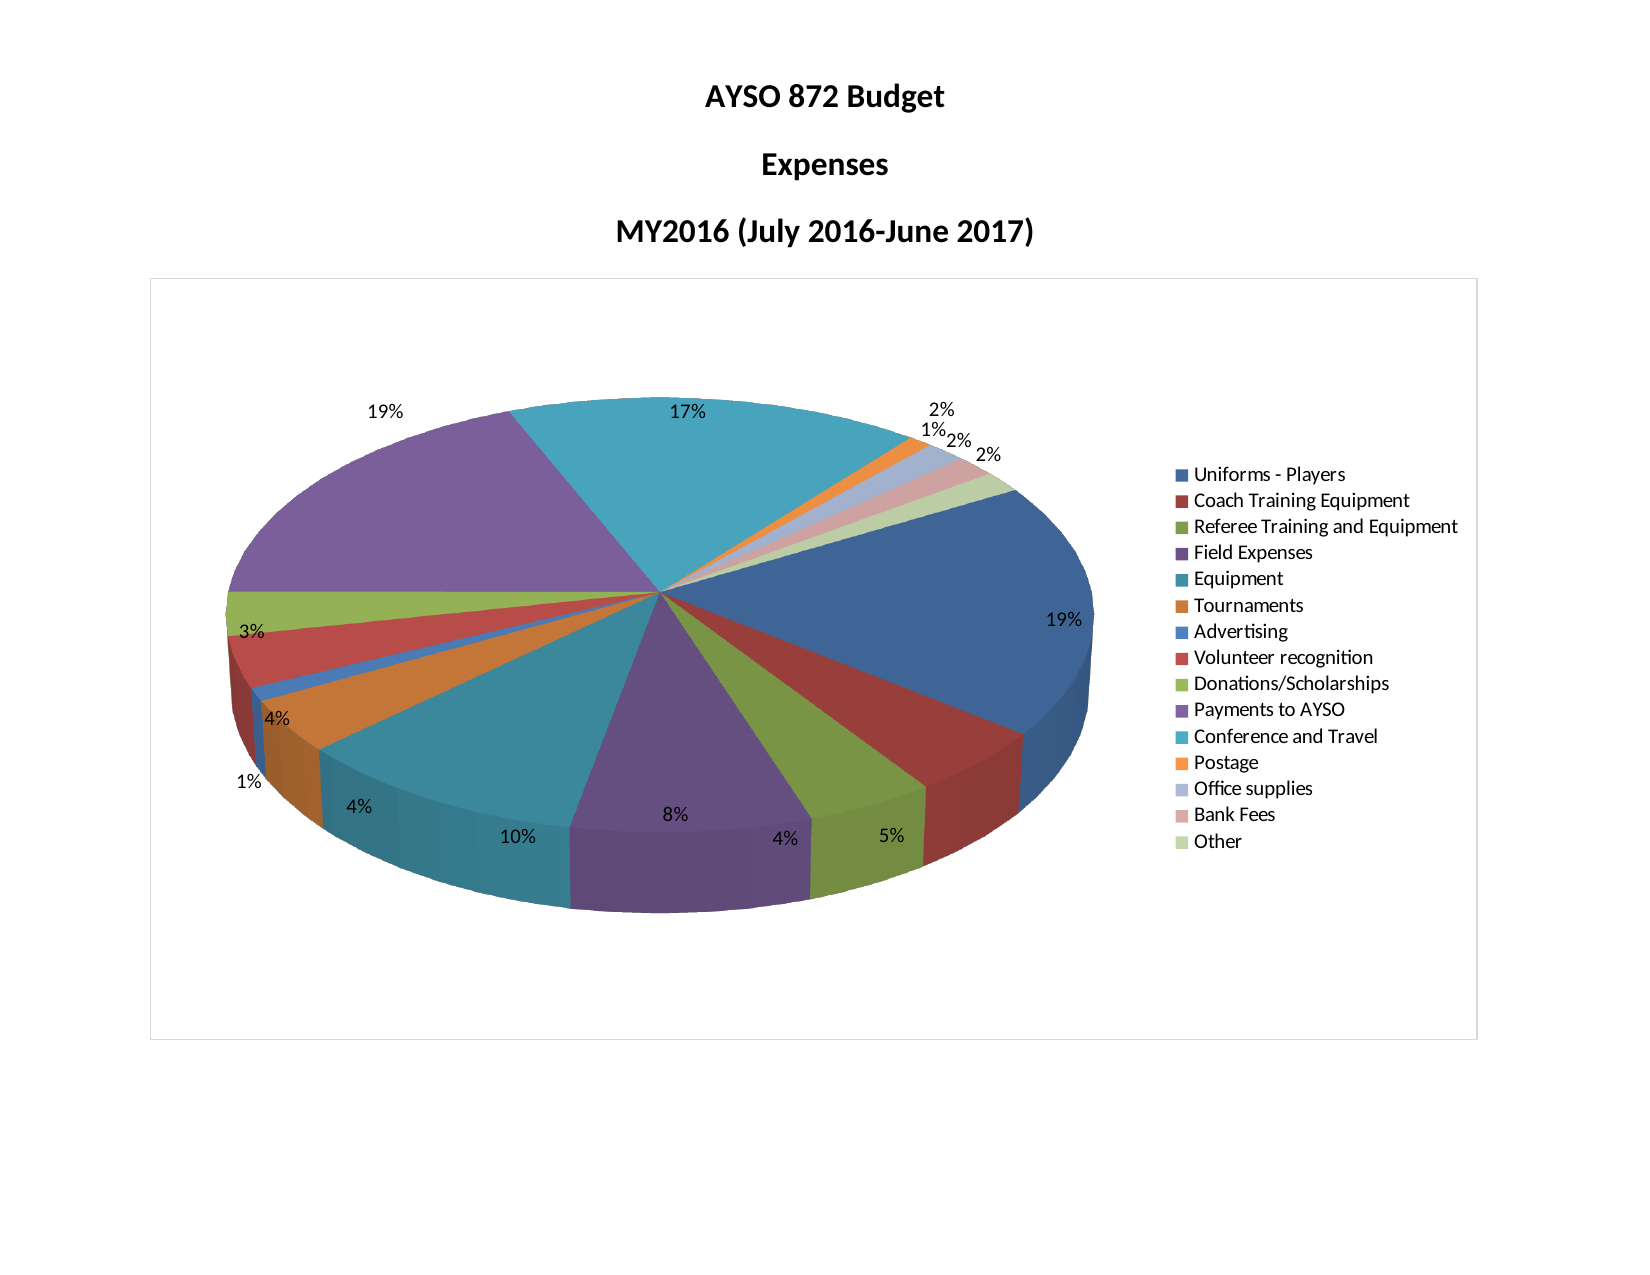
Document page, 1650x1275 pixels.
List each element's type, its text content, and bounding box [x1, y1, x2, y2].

text AYSO 872 Budget [150, 75, 1500, 116]
text Expenses [150, 143, 1500, 183]
text MY2016 (July 2016-June 2017) [150, 210, 1500, 251]
